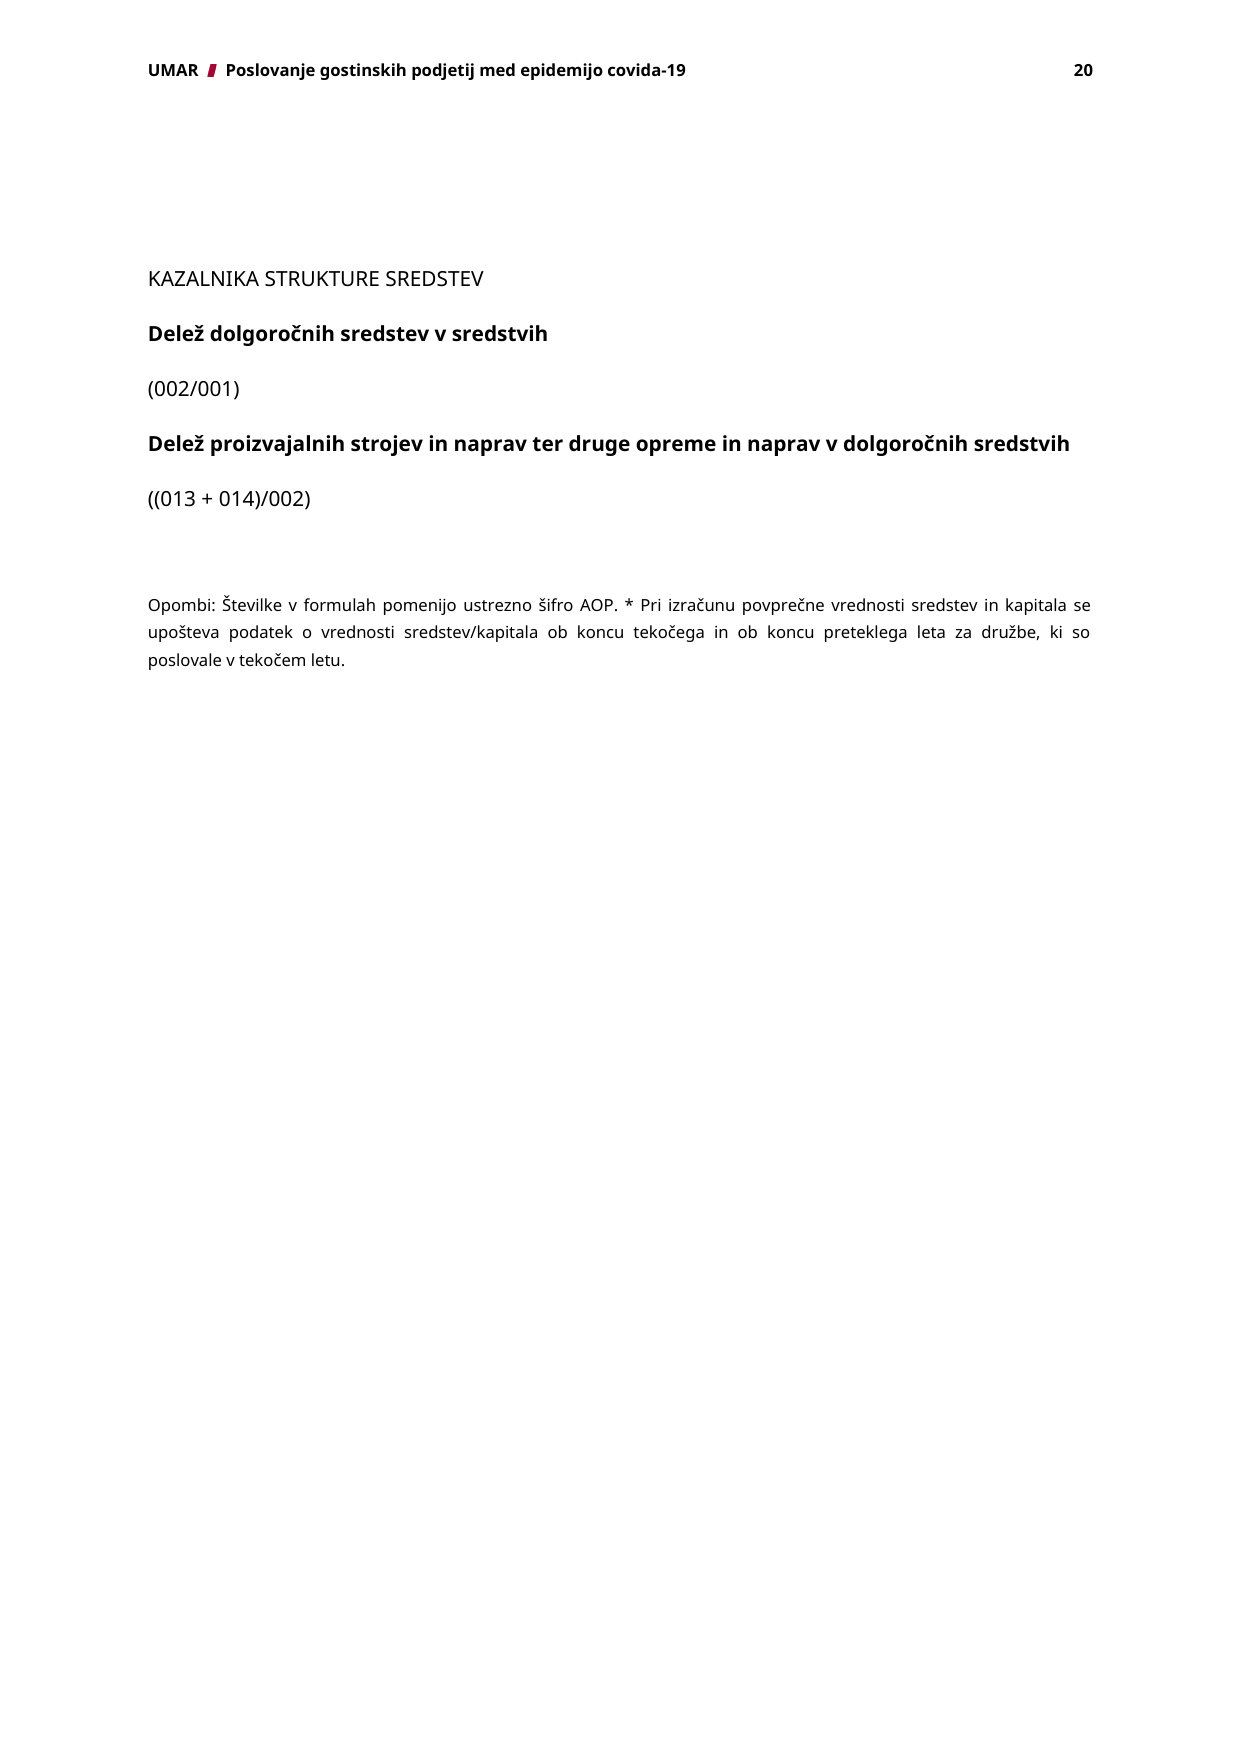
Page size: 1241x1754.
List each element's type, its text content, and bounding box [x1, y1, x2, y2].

text Opombi: Številke v formulah pomenijo ustrezno šifro AOP. * Pri izračunu povprečne vrednosti sredstev in kapitala se upošteva podatek o vrednosti sredstev/kapitala ob koncu tekočega in ob koncu preteklega leta za družbe, ki so poslovale v tekočem letu. [148, 594, 1092, 671]
text Delež proizvajalnih strojev in naprav ter druge opreme in naprav v dolgoročnih sredstvih [148, 429, 1092, 457]
text ((013 + 014)/002) [148, 484, 1092, 512]
picture [207, 64, 217, 77]
text KAZALNIKA STRUKTURE SREDSTEV [148, 264, 1092, 293]
text (002/001) [148, 374, 1092, 403]
text Delež dolgoročnih sredstev v sredstvih [148, 319, 1092, 348]
